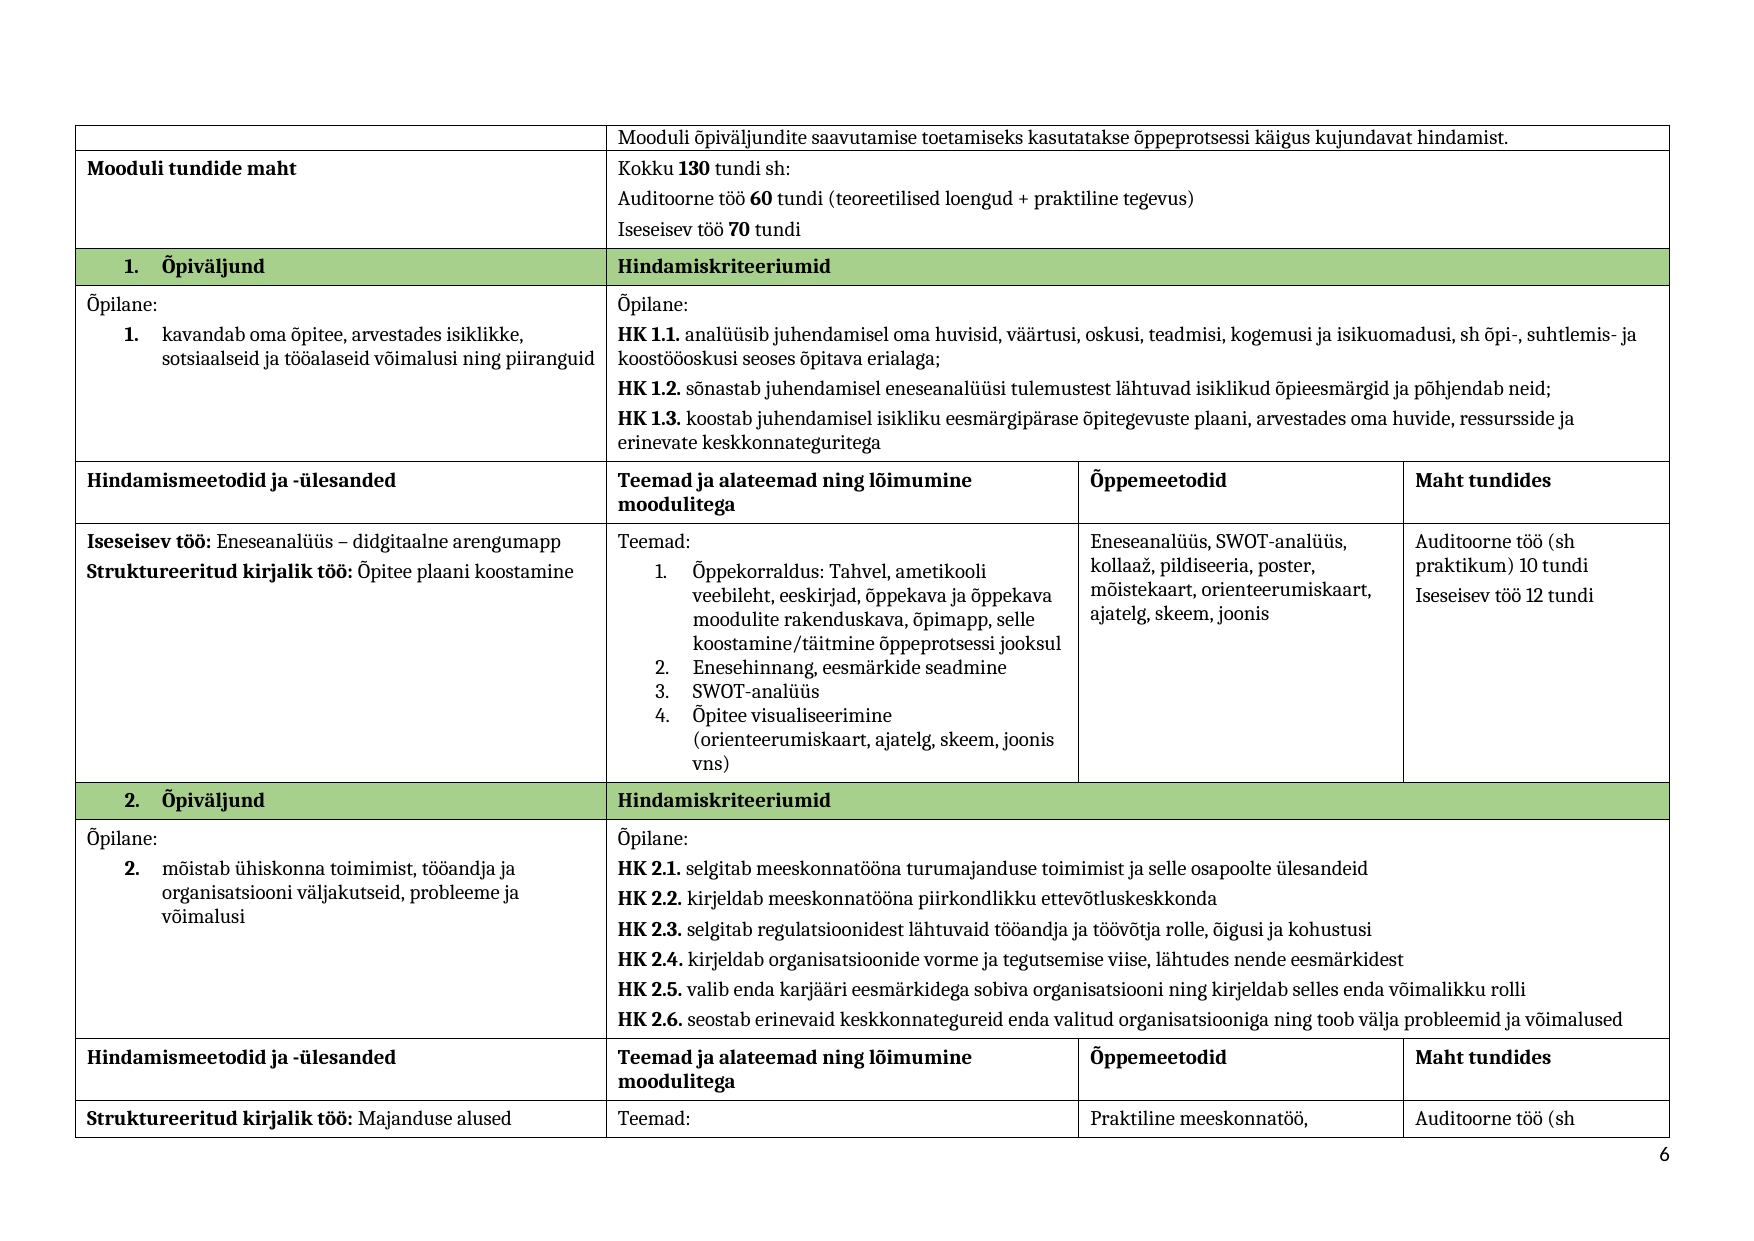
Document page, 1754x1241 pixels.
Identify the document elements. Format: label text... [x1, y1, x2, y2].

table_cell Maht tundides [1404, 1039, 1669, 1099]
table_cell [607, 126, 1669, 149]
table_cell Hindamismeetodid ja -ülesanded [76, 462, 606, 522]
table_cell Õpiväljund [76, 783, 606, 819]
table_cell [76, 1101, 606, 1137]
table_cell Õppemeetodid [1079, 1039, 1403, 1099]
table_cell Õpilane: HK 1.1. analüüsib juhendamisel oma huvisid, väärtusi, oskusi, teadmisi, kogemusi ja isikuomadusi, sh õpi-, suhtlemis- ja koostööoskusi seoses õpitava erialaga; HK 1.2. sõnastab juhendamisel eneseanalüüsi tulemustest lähtuvad isiklikud õpieesmärgid ja põhjendab neid; HK 1.3. koostab juhendamisel isikliku eesmärgipärase õpitegevuste plaani, arvestades oma huvide, ressursside ja erinevate keskkonnateguritega [607, 286, 1669, 461]
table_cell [1404, 1101, 1669, 1137]
table_cell Õpiväljund [76, 249, 606, 285]
table_cell Eneseanalüüs, SWOT-analüüs, kollaaž, pildiseeria, poster, mõistekaart, orienteerumiskaart, ajatelg, skeem, joonis [1079, 524, 1403, 782]
table_cell Maht tundides [1404, 462, 1669, 522]
table_cell Teemad ja alateemad ning lõimumine moodulitega [607, 1039, 1078, 1099]
table_cell Hindamiskriteeriumid [607, 783, 1669, 819]
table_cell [76, 126, 606, 149]
table_cell Teemad ja alateemad ning lõimumine moodulitega [607, 462, 1078, 522]
table_cell Õpilane: mõistab ühiskonna toimimist, tööandja ja organisatsiooni väljakutseid, probleeme ja võimalusi [76, 820, 606, 1038]
table_cell Õpilane: kavandab oma õpitee, arvestades isiklikke, sotsiaalseid ja tööalaseid võimalusi ning piiranguid [76, 286, 606, 461]
table_cell Iseseisev töö: Eneseanalüüs – didgitaalne arengumapp Struktureeritud kirjalik töö: Õpitee plaani koostamine [76, 524, 606, 782]
table_cell Õpilane: HK 2.1. selgitab meeskonnatööna turumajanduse toimimist ja selle osapoolte ülesandeid HK 2.2. kirjeldab meeskonnatööna piirkondlikku ettevõtluskeskkonda HK 2.3. selgitab regulatsioonidest lähtuvaid tööandja ja töövõtja rolle, õigusi ja kohustusi HK 2.4. kirjeldab organisatsioonide vorme ja tegutsemise viise, lähtudes nende eesmärkidest HK 2.5. valib enda karjääri eesmärkidega sobiva organisatsiooni ning kirjeldab selles enda võimalikku rolli HK 2.6. seostab erinevaid keskkonnategureid enda valitud organisatsiooniga ning toob välja probleemid ja võimalused [607, 820, 1669, 1038]
table_cell Õppemeetodid [1079, 462, 1403, 522]
table_cell Hindamismeetodid ja -ülesanded [76, 1039, 606, 1099]
table_cell Hindamiskriteeriumid [607, 249, 1669, 285]
table_cell Mooduli tundide maht [76, 151, 606, 247]
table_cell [1079, 1101, 1403, 1137]
table_cell Kokku 130 tundi sh: Auditoorne töö 60 tundi (teoreetilised loengud + praktiline tegevus) Iseseisev töö 70 tundi [607, 151, 1669, 247]
table_cell Auditoorne töö (sh praktikum) 10 tundi Iseseisev töö 12 tundi [1404, 524, 1669, 782]
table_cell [607, 1101, 1078, 1137]
table_cell Teemad: Õppekorraldus: Tahvel, ametikooli veebileht, eeskirjad, õppekava ja õppekava moodulite rakenduskava, õpimapp, selle koostamine/täitmine õppeprotsessi jooksul Enesehinnang, eesmärkide seadmine SWOT-analüüs Õpitee visualiseerimine (orienteerumiskaart, ajatelg, skeem, joonis vns) [607, 524, 1078, 782]
